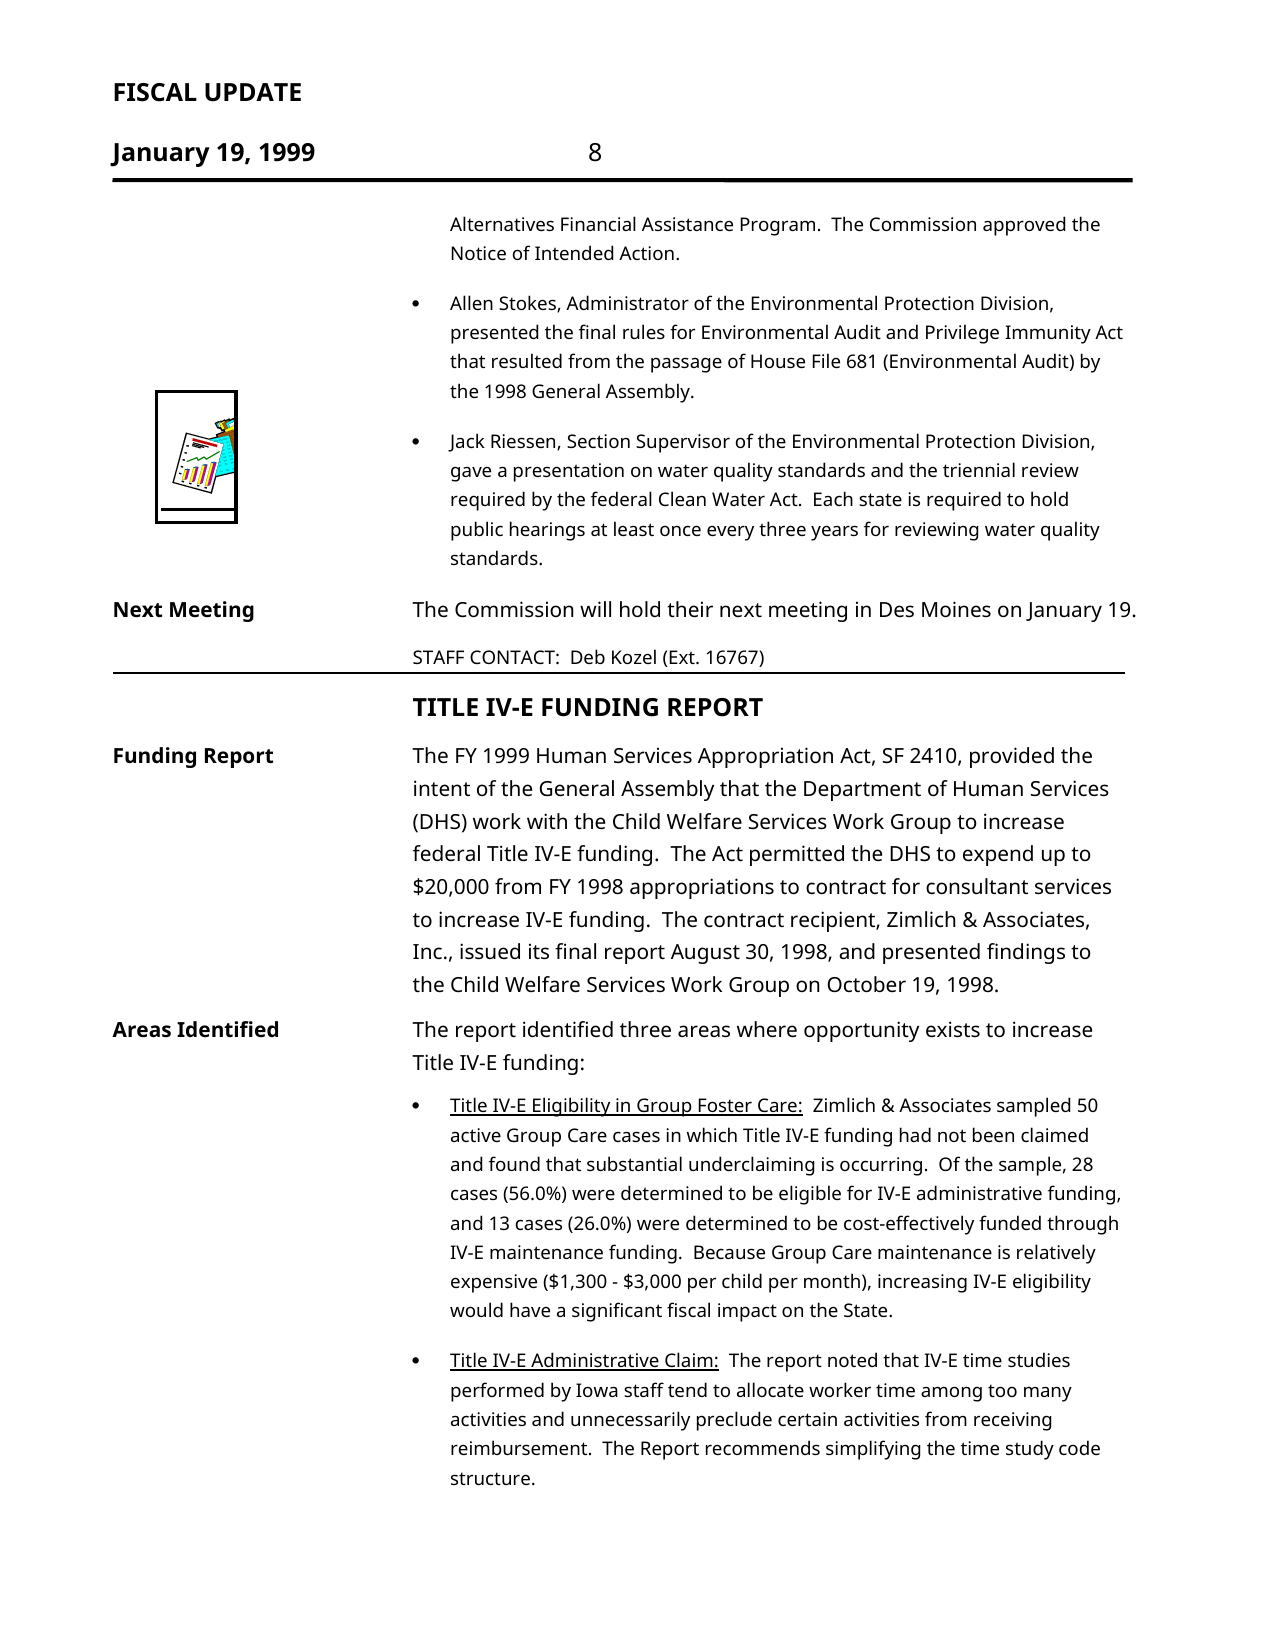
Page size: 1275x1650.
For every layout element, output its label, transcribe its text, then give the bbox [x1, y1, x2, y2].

text Funding Report The FY 1999 Human Services Appropriation Act, SF 2410, provided the intent of the General Assembly that the Department of Human Services (DHS) work with the Child Welfare Services Work Group to increase federal Title IV-E funding. The Act permitted the DHS to expend up to $20,000 from FY 1998 appropriations to contract for consultant services to increase IV-E funding. The contract recipient, Zimlich & Associates, Inc., issued its final report August 30, 1998, and presented findings to the Child Welfare Services Work Group on October 19, 1998. [112, 742, 1125, 998]
text Next Meeting The Commission will hold their next meeting in Des Moines on January 19. [112, 595, 1144, 624]
list Title IV-E Eligibility in Group Foster Care: Zimlich & Associates sampled 50 active Group Care cases in which Title IV-E funding had not been claimed and found that substantial underclaiming is occurring. Of the sample, 28 cases (56.0%) were determined to be eligible for IV-E administrative funding, and 13 cases (26.0%) were determined to be cost-effectively funded through IV-E maintenance funding. Because Group Care maintenance is relatively expensive ($1,300 - $3,000 per child per month), increasing IV-E eligibility would have a significant fiscal impact on the State. [412, 1093, 1125, 1323]
text STAFF CONTACT: Deb Kozel (Ext. 16767) [112, 644, 1125, 674]
text Areas Identified The report identified three areas where opportunity exists to increase Title IV-E funding: [112, 1015, 1125, 1076]
list Title IV-E Administrative Claim: The report noted that IV-E time studies performed by Iowa staff tend to allocate worker time among too many activities and unnecessarily preclude certain activities from receiving reimbursement. The Report recommends simplifying the time study code structure. [412, 1348, 1125, 1490]
list Allen Stokes, Administrator of the Environmental Protection Division, presented the final rules for Environmental Audit and Privilege Immunity Act that resulted from the passage of House File 681 (Environmental Audit) by the 1998 General Assembly. [412, 290, 1125, 403]
title Title IV-E Funding Report [412, 690, 1125, 724]
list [412, 211, 1125, 266]
list Jack Riessen, Section Supervisor of the Environmental Protection Division, gave a presentation on water quality standards and the triennial review required by the federal Clean Water Act. Each state is required to hold public hearings at least once every three years for reviewing water quality standards. [412, 428, 1125, 571]
